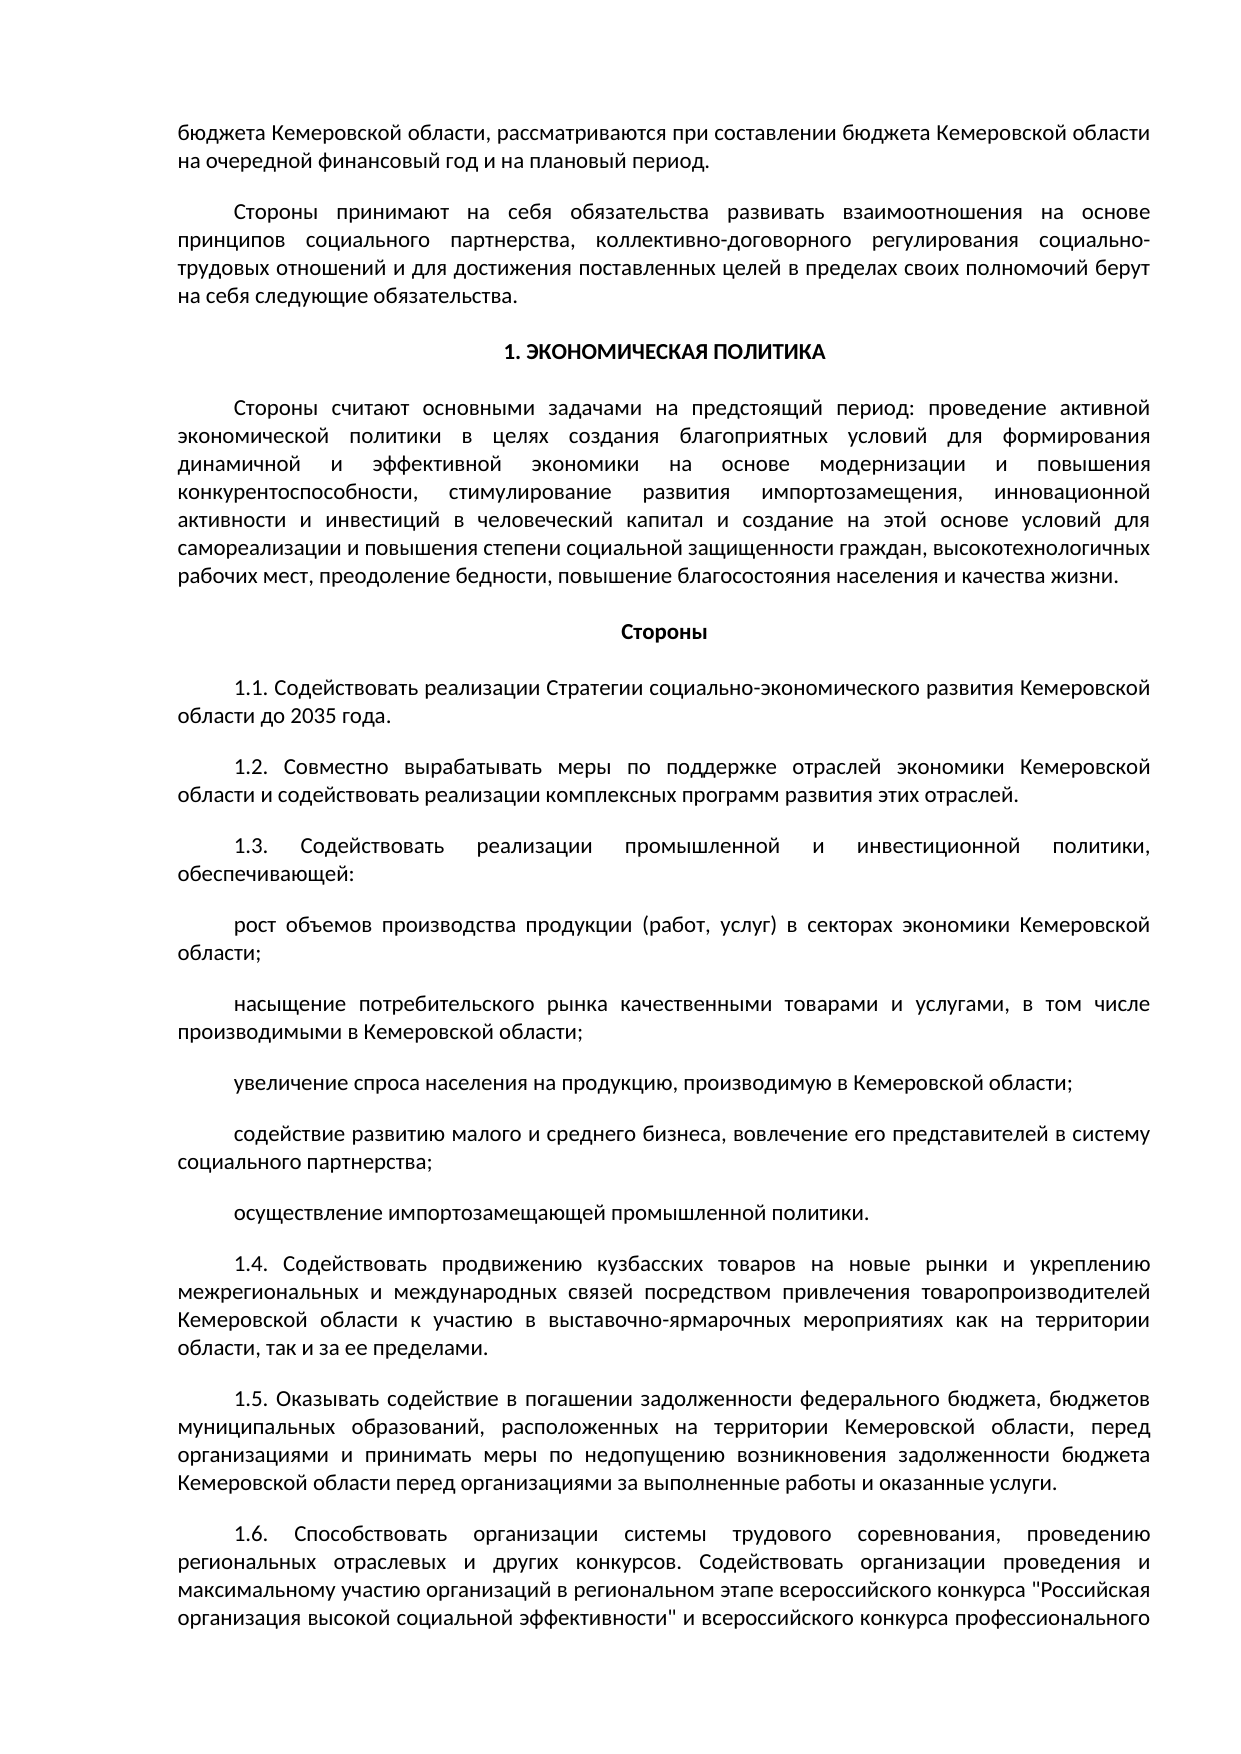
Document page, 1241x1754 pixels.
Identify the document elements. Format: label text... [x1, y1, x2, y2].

text осуществление импортозамещающей промышленной политики. [177, 1198, 1152, 1226]
text содействие развитию малого и среднего бизнеса, вовлечение его представителей в систему социального партнерства; [177, 1119, 1152, 1175]
title 1. ЭКОНОМИЧЕСКАЯ ПОЛИТИКА [177, 337, 1152, 365]
text 1.2. Совместно вырабатывать меры по поддержке отраслей экономики Кемеровской области и содействовать реализации комплексных программ развития этих отраслей. [177, 752, 1152, 808]
text Стороны принимают на себя обязательства развивать взаимоотношения на основе принципов социального партнерства, коллективно-договорного регулирования социально-трудовых отношений и для достижения поставленных целей в пределах своих полномочий берут на себя следующие обязательства. [177, 197, 1152, 309]
text увеличение спроса населения на продукцию, производимую в Кемеровской области; [177, 1068, 1152, 1096]
text 1.5. Оказывать содействие в погашении задолженности федерального бюджета, бюджетов муниципальных образований, расположенных на территории Кемеровской области, перед организациями и принимать меры по недопущению возникновения задолженности бюджета Кемеровской области перед организациями за выполненные работы и оказанные услуги. [177, 1384, 1152, 1496]
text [177, 118, 1152, 174]
text 1.3. Содействовать реализации промышленной и инвестиционной политики, обеспечивающей: [177, 831, 1152, 887]
text насыщение потребительского рынка качественными товарами и услугами, в том числе производимыми в Кемеровской области; [177, 989, 1152, 1045]
text 1.4. Содействовать продвижению кузбасских товаров на новые рынки и укреплению межрегиональных и международных связей посредством привлечения товаропроизводителей Кемеровской области к участию в выставочно-ярмарочных мероприятиях как на территории области, так и за ее пределами. [177, 1249, 1152, 1361]
title Стороны [177, 617, 1152, 645]
text 1.1. Содействовать реализации Стратегии социально-экономического развития Кемеровской области до 2035 года. [177, 673, 1152, 729]
text рост объемов производства продукции (работ, услуг) в секторах экономики Кемеровской области; [177, 910, 1152, 966]
text Стороны считают основными задачами на предстоящий период: проведение активной экономической политики в целях создания благоприятных условий для формирования динамичной и эффективной экономики на основе модернизации и повышения конкурентоспособности, стимулирование развития импортозамещения, инновационной активности и инвестиций в человеческий капитал и создание на этой основе условий для самореализации и повышения степени социальной защищенности граждан, высокотехнологичных рабочих мест, преодоление бедности, повышение благосостояния населения и качества жизни. [177, 393, 1152, 589]
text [177, 1519, 1152, 1631]
